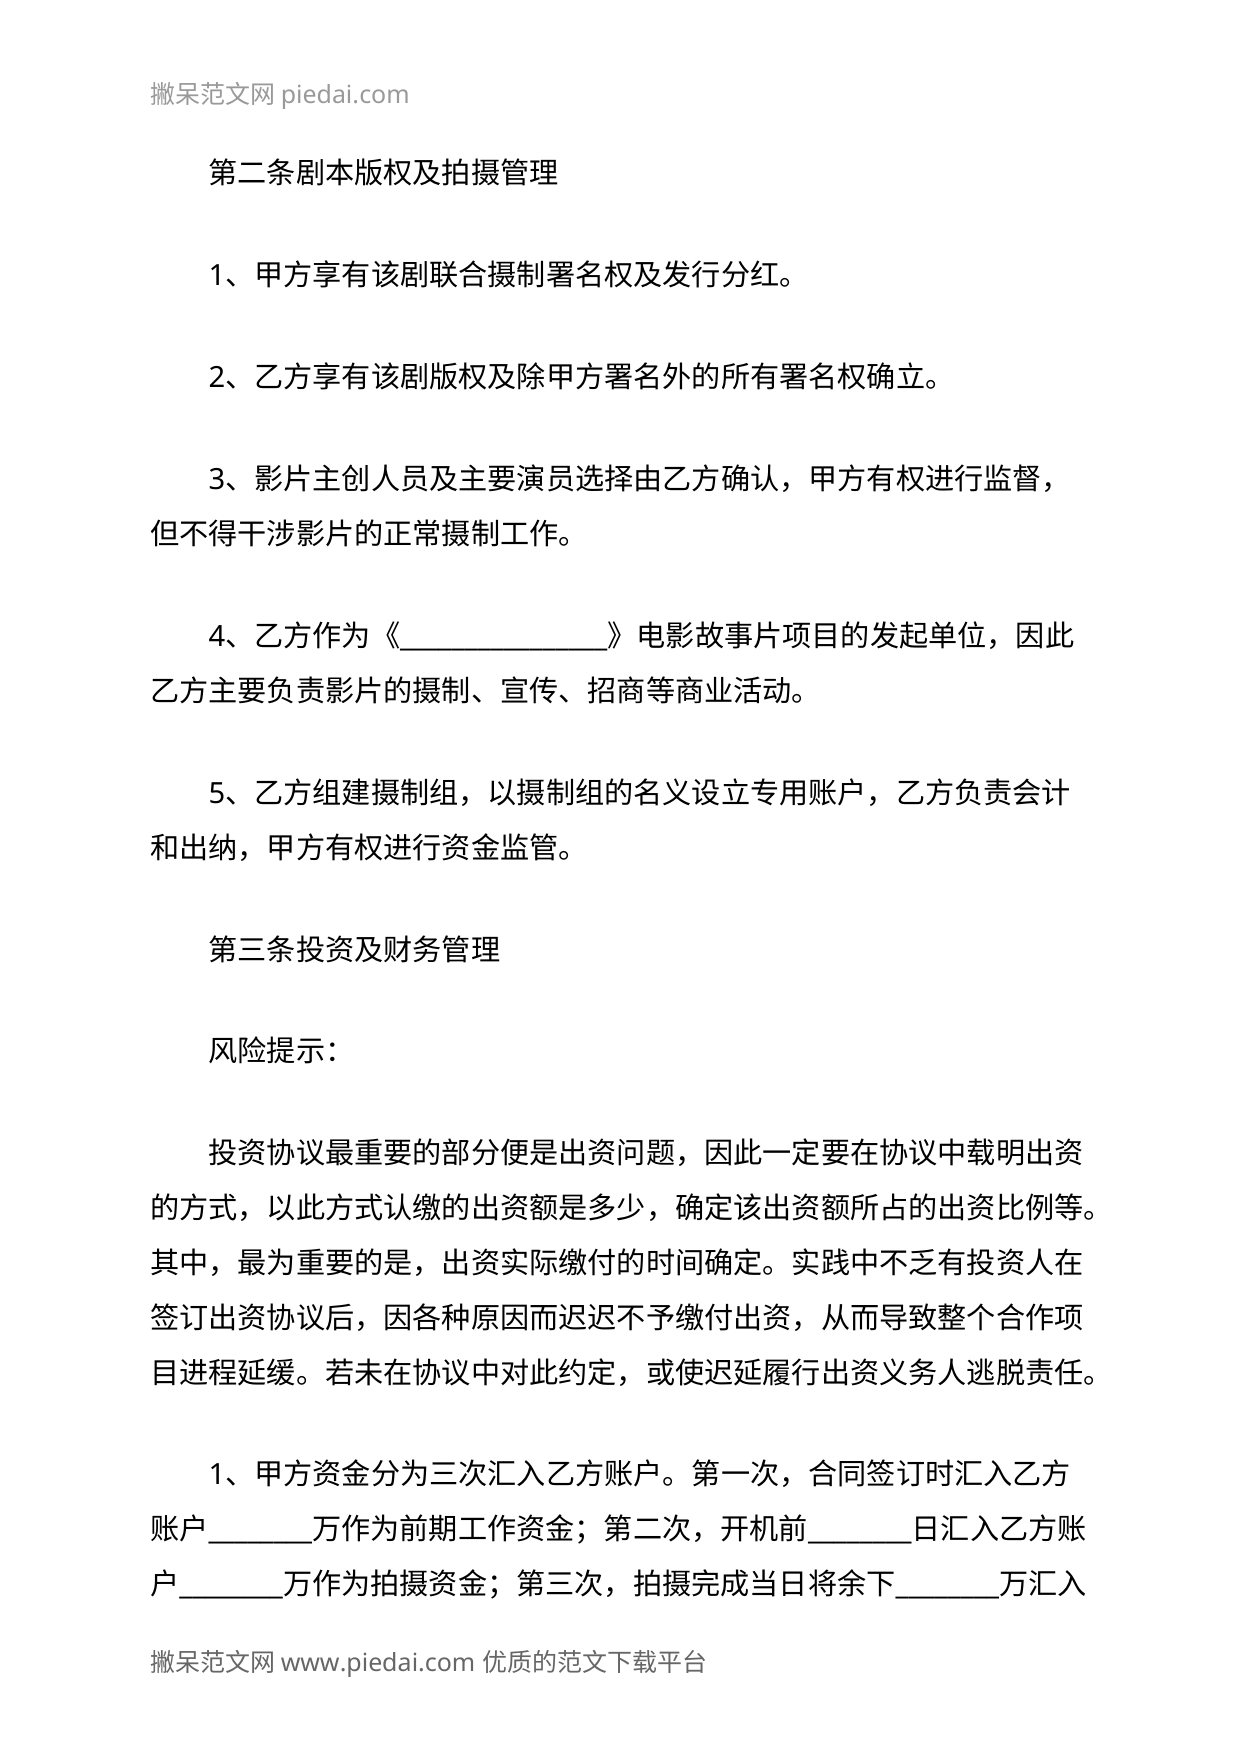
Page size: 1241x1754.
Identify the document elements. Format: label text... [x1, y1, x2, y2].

text 3、影片主创人员及主要演员选择由乙方确认，甲方有权进行监督，但不得干涉影片的正常摄制工作。 [150, 456, 1090, 553]
text 5、乙方组建摄制组，以摄制组的名义设立专用账户，乙方负责会计和出纳，甲方有权进行资金监管。 [150, 769, 1090, 867]
text 2、乙方享有该剧版权及除甲方署名外的所有署名权确立。 [150, 354, 1090, 396]
text 风险提示： [150, 1028, 1090, 1070]
text 投资协议最重要的部分便是出资问题，因此一定要在协议中载明出资的方式，以此方式认缴的出资额是多少，确定该出资额所占的出资比例等。其中，最为重要的是，出资实际缴付的时间确定。实践中不乏有投资人在签订出资协议后，因各种原因而迟迟不予缴付出资，从而导致整个合作项目进程延缓。若未在协议中对此约定，或使迟延履行出资义务人逃脱责任。 [150, 1129, 1090, 1391]
text 1、甲方享有该剧联合摄制署名权及发行分红。 [150, 252, 1090, 294]
text 第二条剧本版权及拍摄管理 [150, 150, 1090, 192]
text 第三条投资及财务管理 [150, 926, 1090, 968]
text 4、乙方作为《________________》电影故事片项目的发起单位，因此乙方主要负责影片的摄制、宣传、招商等商业活动。 [150, 612, 1090, 710]
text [150, 1451, 1090, 1603]
